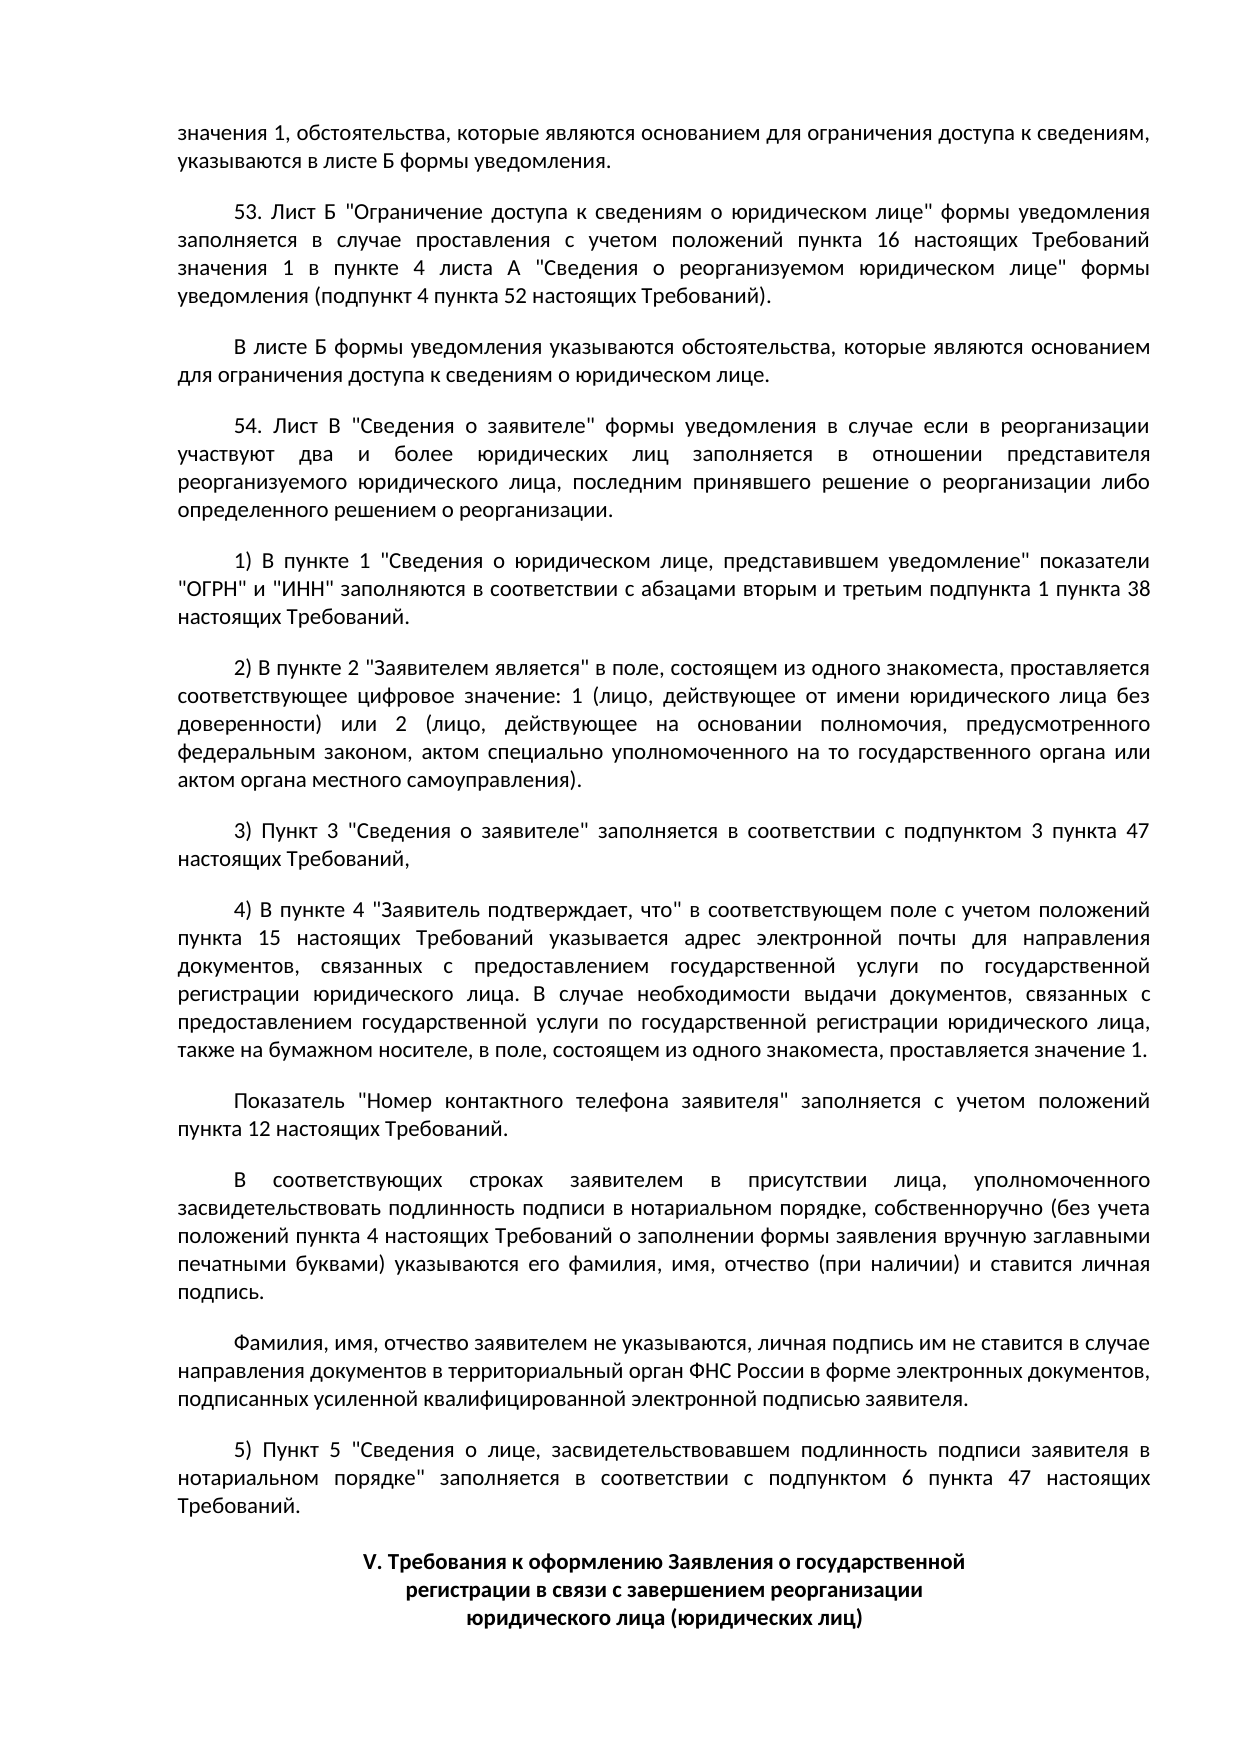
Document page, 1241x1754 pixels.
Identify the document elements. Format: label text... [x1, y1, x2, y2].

text 2) В пункте 2 "Заявителем является" в поле, состоящем из одного знакоместа, проставляется соответствующее цифровое значение: 1 (лицо, действующее от имени юридического лица без доверенности) или 2 (лицо, действующее на основании полномочия, предусмотренного федеральным законом, актом специально уполномоченного на то государственного органа или актом органа местного самоуправления). [177, 653, 1152, 793]
text 1) В пункте 1 "Сведения о юридическом лице, представившем уведомление" показатели "ОГРН" и "ИНН" заполняются в соответствии с абзацами вторым и третьим подпункта 1 пункта 38 настоящих Требований. [177, 546, 1152, 630]
text В листе Б формы уведомления указываются обстоятельства, которые являются основанием для ограничения доступа к сведениям о юридическом лице. [177, 332, 1152, 388]
text 54. Лист В "Сведения о заявителе" формы уведомления в случае если в реорганизации участвуют два и более юридических лиц заполняется в отношении представителя реорганизуемого юридического лица, последним принявшего решение о реорганизации либо определенного решением о реорганизации. [177, 411, 1152, 523]
text 3) Пункт 3 "Сведения о заявителе" заполняется в соответствии с подпунктом 3 пункта 47 настоящих Требований, [177, 816, 1152, 872]
title регистрации в связи с завершением реорганизации [177, 1575, 1152, 1603]
text 4) В пункте 4 "Заявитель подтверждает, что" в соответствующем поле с учетом положений пункта 15 настоящих Требований указывается адрес электронной почты для направления документов, связанных с предоставлением государственной услуги по государственной регистрации юридического лица. В случае необходимости выдачи документов, связанных с предоставлением государственной услуги по государственной регистрации юридического лица, также на бумажном носителе, в поле, состоящем из одного знакоместа, проставляется значение 1. [177, 895, 1152, 1063]
text В соответствующих строках заявителем в присутствии лица, уполномоченного засвидетельствовать подлинность подписи в нотариальном порядке, собственноручно (без учета положений пункта 4 настоящих Требований о заполнении формы заявления вручную заглавными печатными буквами) указываются его фамилия, имя, отчество (при наличии) и ставится личная подпись. [177, 1165, 1152, 1305]
text 5) Пункт 5 "Сведения о лице, засвидетельствовавшем подлинность подписи заявителя в нотариальном порядке" заполняется в соответствии с подпунктом 6 пункта 47 настоящих Требований. [177, 1435, 1152, 1519]
title юридического лица (юридических лиц) [177, 1603, 1152, 1631]
title V. Требования к оформлению Заявления о государственной [177, 1547, 1152, 1575]
text 53. Лист Б "Ограничение доступа к сведениям о юридическом лице" формы уведомления заполняется в случае проставления с учетом положений пункта 16 настоящих Требований значения 1 в пункте 4 листа А "Сведения о реорганизуемом юридическом лице" формы уведомления (подпункт 4 пункта 52 настоящих Требований). [177, 197, 1152, 309]
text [177, 118, 1152, 174]
text Фамилия, имя, отчество заявителем не указываются, личная подпись им не ставится в случае направления документов в территориальный орган ФНС России в форме электронных документов, подписанных усиленной квалифицированной электронной подписью заявителя. [177, 1328, 1152, 1412]
text Показатель "Номер контактного телефона заявителя" заполняется с учетом положений пункта 12 настоящих Требований. [177, 1086, 1152, 1142]
